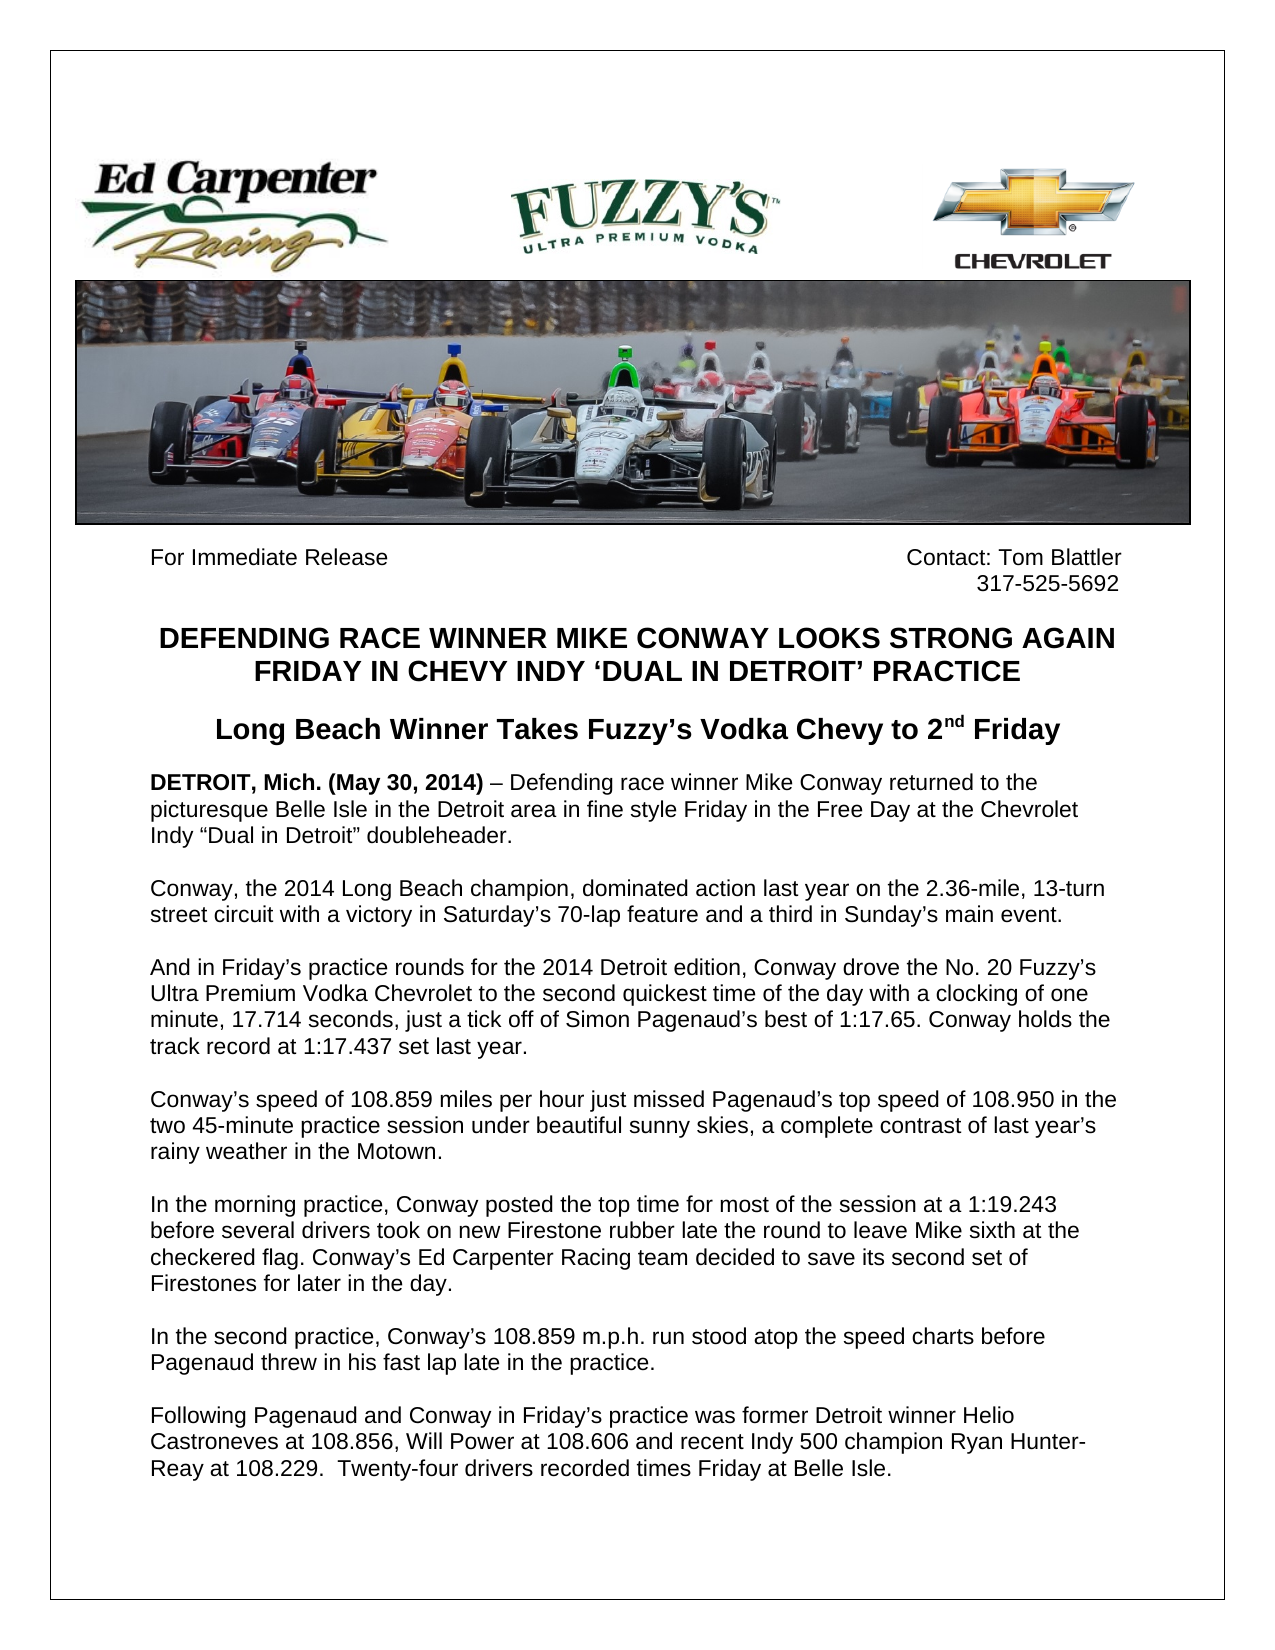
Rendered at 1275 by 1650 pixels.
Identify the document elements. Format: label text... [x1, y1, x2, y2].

picture [77, 281, 1189, 523]
text DEFENDING RACE WINNER MIKE CONWAY LOOKS STRONG AGAIN FRIDAY IN CHEVY INDY ‘DUAL IN DETROIT’ PRACTICE [150, 621, 1125, 688]
text For Immediate Release Contact: Tom Blattler [150, 544, 1125, 570]
picture [75, 150, 391, 280]
text Following Pagenaud and Conway in Friday’s practice was former Detroit winner Helio Castroneves at 108.856, Will Power at 108.606 and recent Indy 500 champion Ryan Hunter-Reay at 108.229. Twenty-four drivers recorded times Friday at Belle Isle. [150, 1402, 1125, 1481]
text 317-525-5692 [150, 570, 1125, 597]
picture [922, 164, 1143, 269]
text And in Friday’s practice rounds for the 2014 Detroit edition, Conway drove the No. 20 Fuzzy’s Ultra Premium Vodka Chevrolet to the second quickest time of the day with a clocking of one minute, 17.714 seconds, just a tick off of Simon Pagenaud’s best of 1:17.65. Conway holds the track record at 1:17.437 set last year. [150, 954, 1125, 1059]
text In the second practice, Conway’s 108.859 m.p.h. run stood atop the speed charts before Pagenaud threw in his fast lap late in the practice. [150, 1323, 1125, 1375]
text Long Beach Winner Takes Fuzzy’s Vodka Chevy to 2nd Friday [150, 712, 1125, 745]
text In the morning practice, Conway posted the top time for most of the session at a 1:19.243 before several drivers took on new Firestone rubber late the round to leave Mike sixth at the checkered flag. Conway’s Ed Carpenter Racing team decided to save its second set of Firestones for later in the day. [150, 1191, 1125, 1296]
text Conway, the 2014 Long Beach champion, dominated action last year on the 2.36-mile, 13-turn street circuit with a victory in Saturday’s 70-lap feature and a third in Sunday’s main event. [150, 875, 1125, 927]
picture [511, 179, 781, 254]
text Conway’s speed of 108.859 miles per hour just missed Pagenaud’s top speed of 108.950 in the two 45-minute practice session under beautiful sunny skies, a complete contrast of last year’s rainy weather in the Motown. [150, 1086, 1125, 1164]
text DETROIT, Mich. (May 30, 2014) – Defending race winner Mike Conway returned to the picturesque Belle Isle in the Detroit area in fine style Friday in the Free Day at the Chevrolet Indy “Dual in Detroit” doubleheader. [150, 769, 1125, 848]
